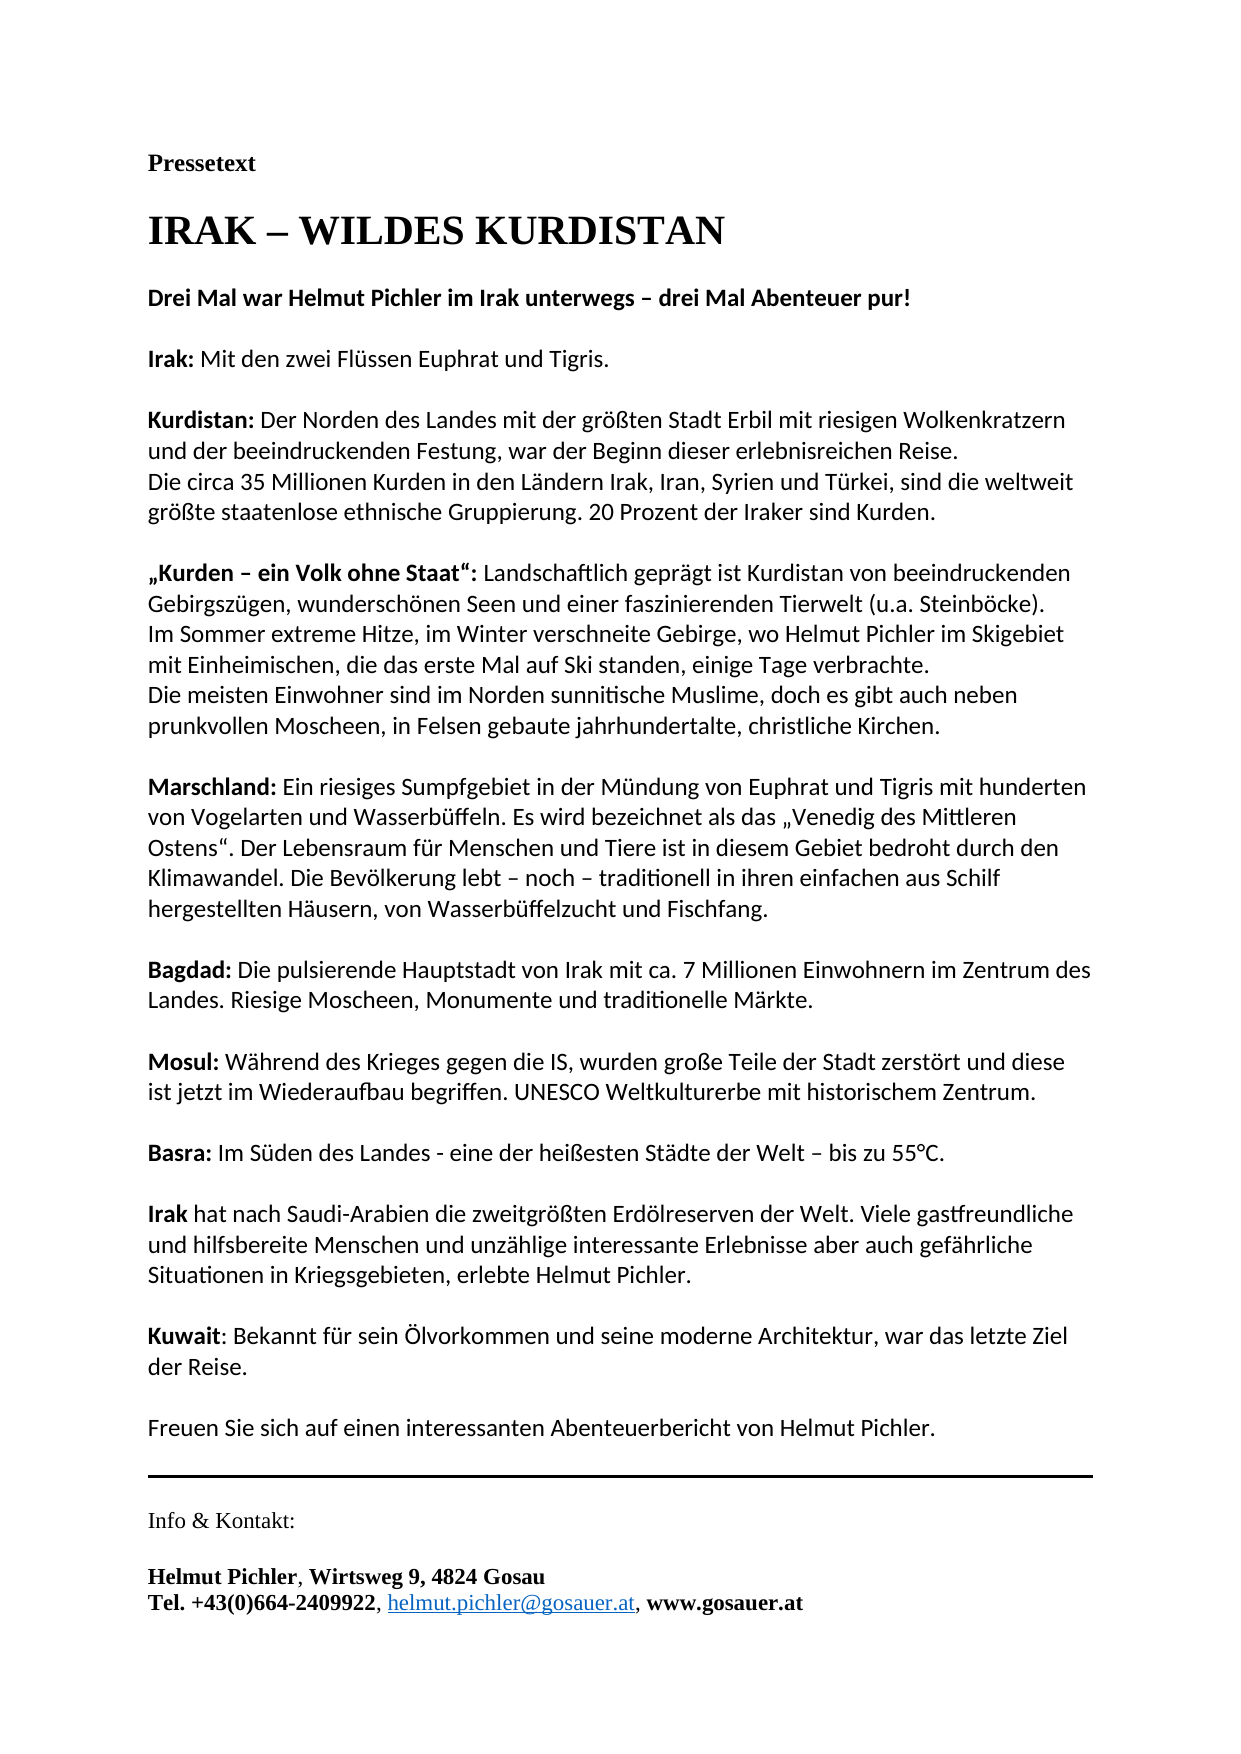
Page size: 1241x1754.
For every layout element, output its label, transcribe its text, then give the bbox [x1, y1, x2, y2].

text Mosul: Während des Krieges gegen die IS, wurden große Teile der Stadt zerstört und diese ist jetzt im Wiederaufbau begriffen. UNESCO Weltkulturerbe mit historischem Zentrum. [148, 1046, 1093, 1107]
text Kuwait: Bekannt für sein Ölvorkommen und seine moderne Architektur, war das letzte Ziel der Reise. [148, 1320, 1093, 1381]
text Kurdistan: Der Norden des Landes mit der größten Stadt Erbil mit riesigen Wolkenkratzern und der beeindruckenden Festung, war der Beginn dieser erlebnisreichen Reise. [148, 405, 1093, 466]
text Irak: Mit den zwei Flüssen Euphrat und Tigris. [148, 344, 1093, 374]
text Im Sommer extreme Hitze, im Winter verschneite Gebirge, wo Helmut Pichler im Skigebiet mit Einheimischen, die das erste Mal auf Ski standen, einige Tage verbrachte. [148, 618, 1093, 679]
text Bagdad: Die pulsierende Hauptstadt von Irak mit ca. 7 Millionen Einwohnern im Zentrum des Landes. Riesige Moscheen, Monumente und traditionelle Märkte. [148, 954, 1093, 1015]
text „Kurden – ein Volk ohne Staat“: Landschaftlich geprägt ist Kurdistan von beeindruckenden Gebirgszügen, wunderschönen Seen und einer faszinierenden Tierwelt (u.a. Steinböcke). [148, 557, 1093, 618]
text Pressetext [148, 148, 1093, 176]
text Irak hat nach Saudi-Arabien die zweitgrößten Erdölreserven der Welt. Viele gastfreundliche und hilfsbereite Menschen und unzählige interessante Erlebnisse aber auch gefährliche Situationen in Kriegsgebieten, erlebte Helmut Pichler. [148, 1198, 1093, 1290]
text Die meisten Einwohner sind im Norden sunnitische Muslime, doch es gibt auch neben prunkvollen Moscheen, in Felsen gebaute jahrhundertalte, christliche Kirchen. [148, 679, 1093, 740]
text Die circa 35 Millionen Kurden in den Ländern Irak, Iran, Syrien und Türkei, sind die weltweit größte staatenlose ethnische Gruppierung. 20 Prozent der Iraker sind Kurden. [148, 466, 1093, 527]
text Info & Kontakt: [148, 1507, 1093, 1534]
text Drei Mal war Helmut Pichler im Irak unterwegs – drei Mal Abenteuer pur! [148, 283, 1093, 313]
text Marschland: Ein riesiges Sumpfgebiet in der Mündung von Euphrat und Tigris mit hunderten von Vogelarten und Wasserbüffeln. Es wird bezeichnet als das „Venedig des Mittleren Ostens“. Der Lebensraum für Menschen und Tiere ist in diesem Gebiet bedroht durch den Klimawandel. Die Bevölkerung lebt – noch – traditionell in ihren einfachen aus Schilf hergestellten Häusern, von Wasserbüffelzucht und Fischfang. [148, 771, 1093, 923]
text Basra: Im Süden des Landes - eine der heißesten Städte der Welt – bis zu 55°C. [148, 1137, 1093, 1168]
text IRAK – WILDES KURDISTAN [148, 206, 1093, 253]
text Helmut Pichler, Wirtsweg 9, 4824 Gosau Tel. +43(0)664-2409922, helmut.pichler@gosauer.at, www.gosauer.at [148, 1563, 1093, 1616]
text Freuen Sie sich auf einen interessanten Abenteuerbericht von Helmut Pichler. [148, 1412, 1093, 1442]
